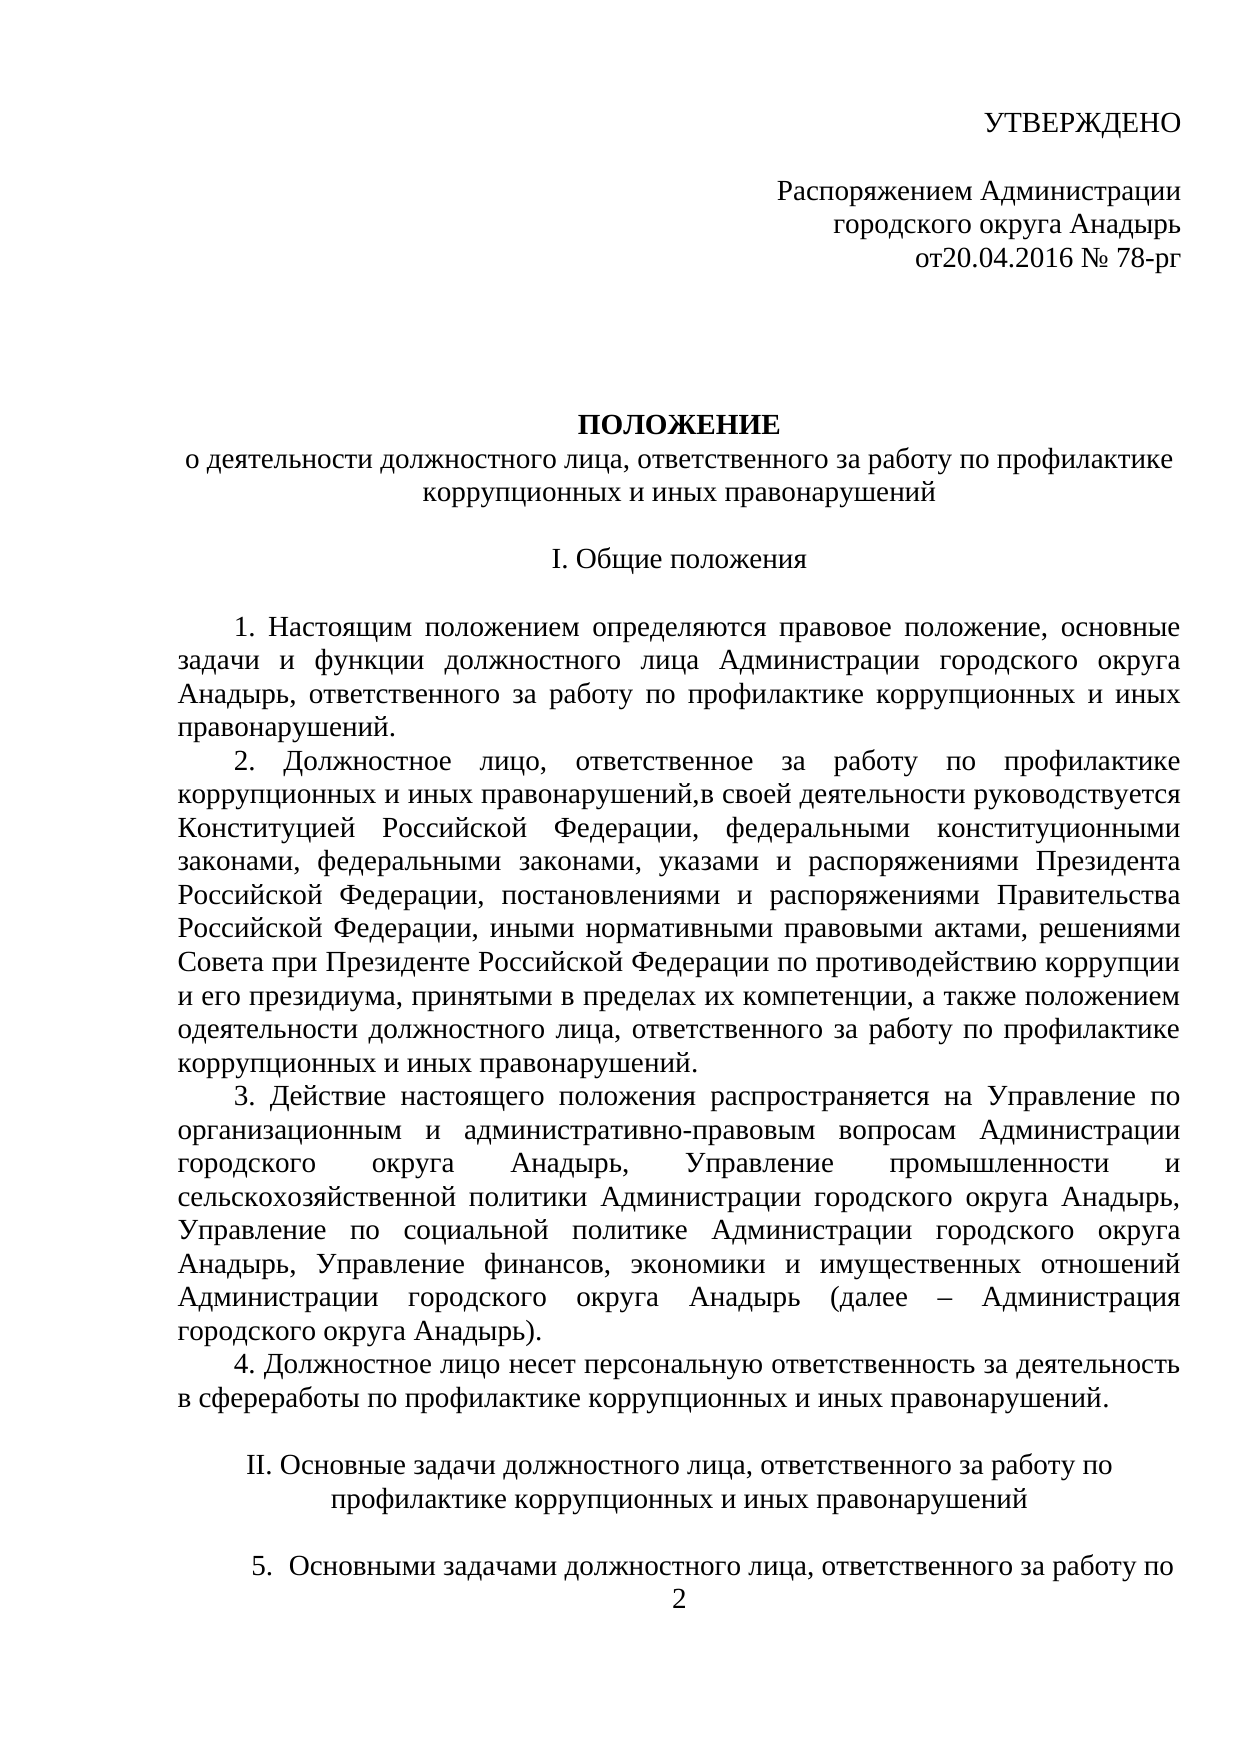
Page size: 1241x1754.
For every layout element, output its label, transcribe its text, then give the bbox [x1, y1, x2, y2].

text УТВЕРЖДЕНО [177, 106, 1181, 139]
text 1. Настоящим положением определяются правовое положение, основные задачи и функции должностного лица Администрации городского округа Анадырь, ответственного за работу по профилактике коррупционных и иных правонарушений. [177, 609, 1181, 743]
text 2. Должностное лицо, ответственное за работу по профилактике коррупционных и иных правонарушений,в своей деятельности руководствуется Конституцией Российской Федерации, федеральными конституционными законами, федеральными законами, указами и распоряжениями Президента Российской Федерации, постановлениями и распоряжениями Правительства Российской Федерации, иными нормативными правовыми актами, решениями Совета при Президенте Российской Федерации по противодействию коррупции и его президиума, принятыми в пределах их компетенции, а также положением одеятельности должностного лица, ответственного за работу по профилактике коррупционных и иных правонарушений. [177, 743, 1181, 1078]
text от20.04.2016 № 78-рг [177, 240, 1181, 273]
text ПОЛОЖЕНИЕ [177, 407, 1181, 441]
text 3. Действие настоящего положения распространяется на Управление по организационным и административно-правовым вопросам Администрации городского округа Анадырь, Управление промышленности и сельскохозяйственной политики Администрации городского округа Анадырь, Управление по социальной политике Администрации городского округа Анадырь, Управление финансов, экономики и имущественных отношений Администрации городского округа Анадырь (далее – Администрация городского округа Анадырь). [177, 1078, 1181, 1347]
text 4. Должностное лицо несет персональную ответственность за деятельность в сфереработы по профилактике коррупционных и иных правонарушений. [177, 1347, 1181, 1414]
list Основными задачами должностного лица, ответственного за работу по [251, 1548, 1181, 1581]
text Распоряжением Администрации [177, 173, 1181, 206]
text городского округа Анадырь [177, 206, 1181, 240]
text I. Общие положения [177, 542, 1181, 575]
text 2 [177, 1581, 1181, 1615]
text о деятельности должностного лица, ответственного за работу по профилактике коррупционных и иных правонарушений [177, 441, 1181, 508]
text II. Основные задачи должностного лица, ответственного за работу по профилактике коррупционных и иных правонарушений [177, 1447, 1181, 1514]
